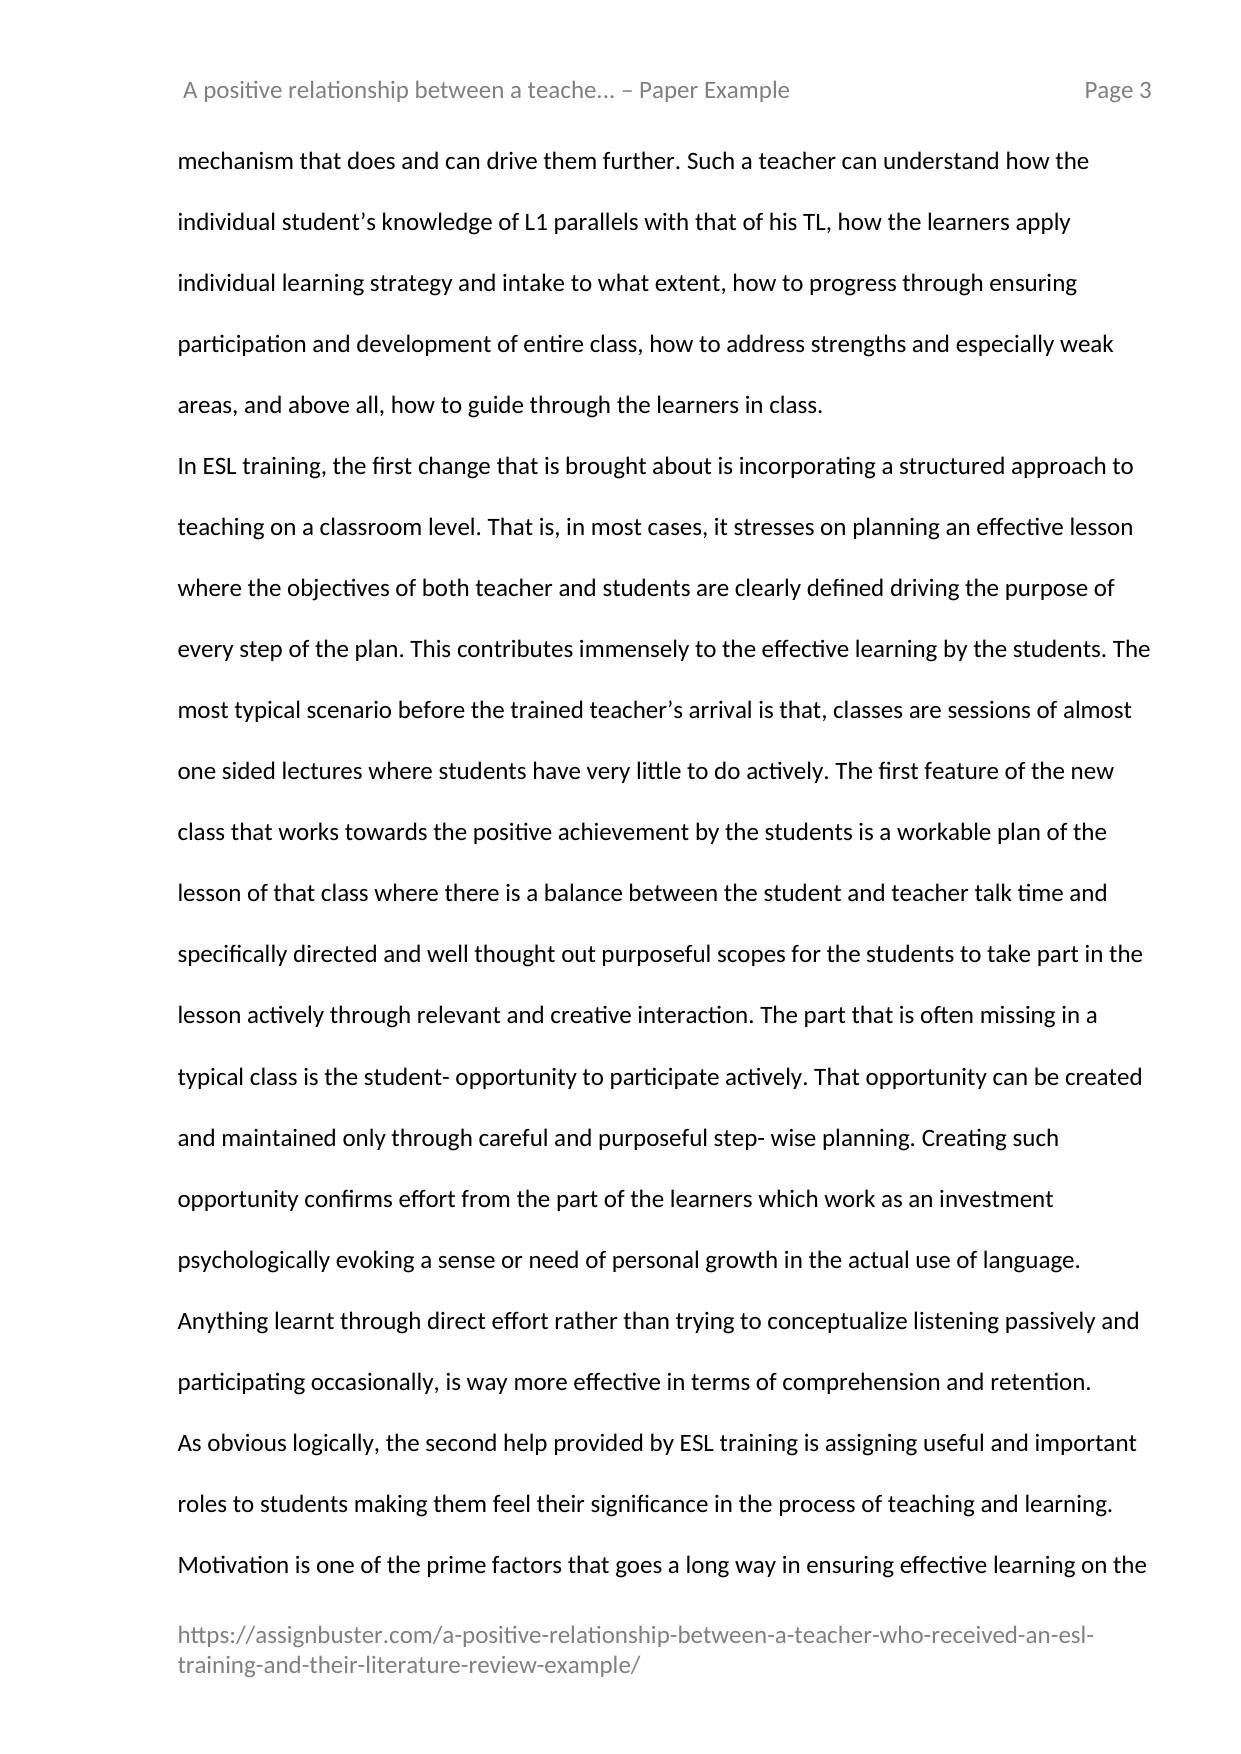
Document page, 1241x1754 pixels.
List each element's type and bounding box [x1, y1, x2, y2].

text [177, 145, 1152, 1579]
